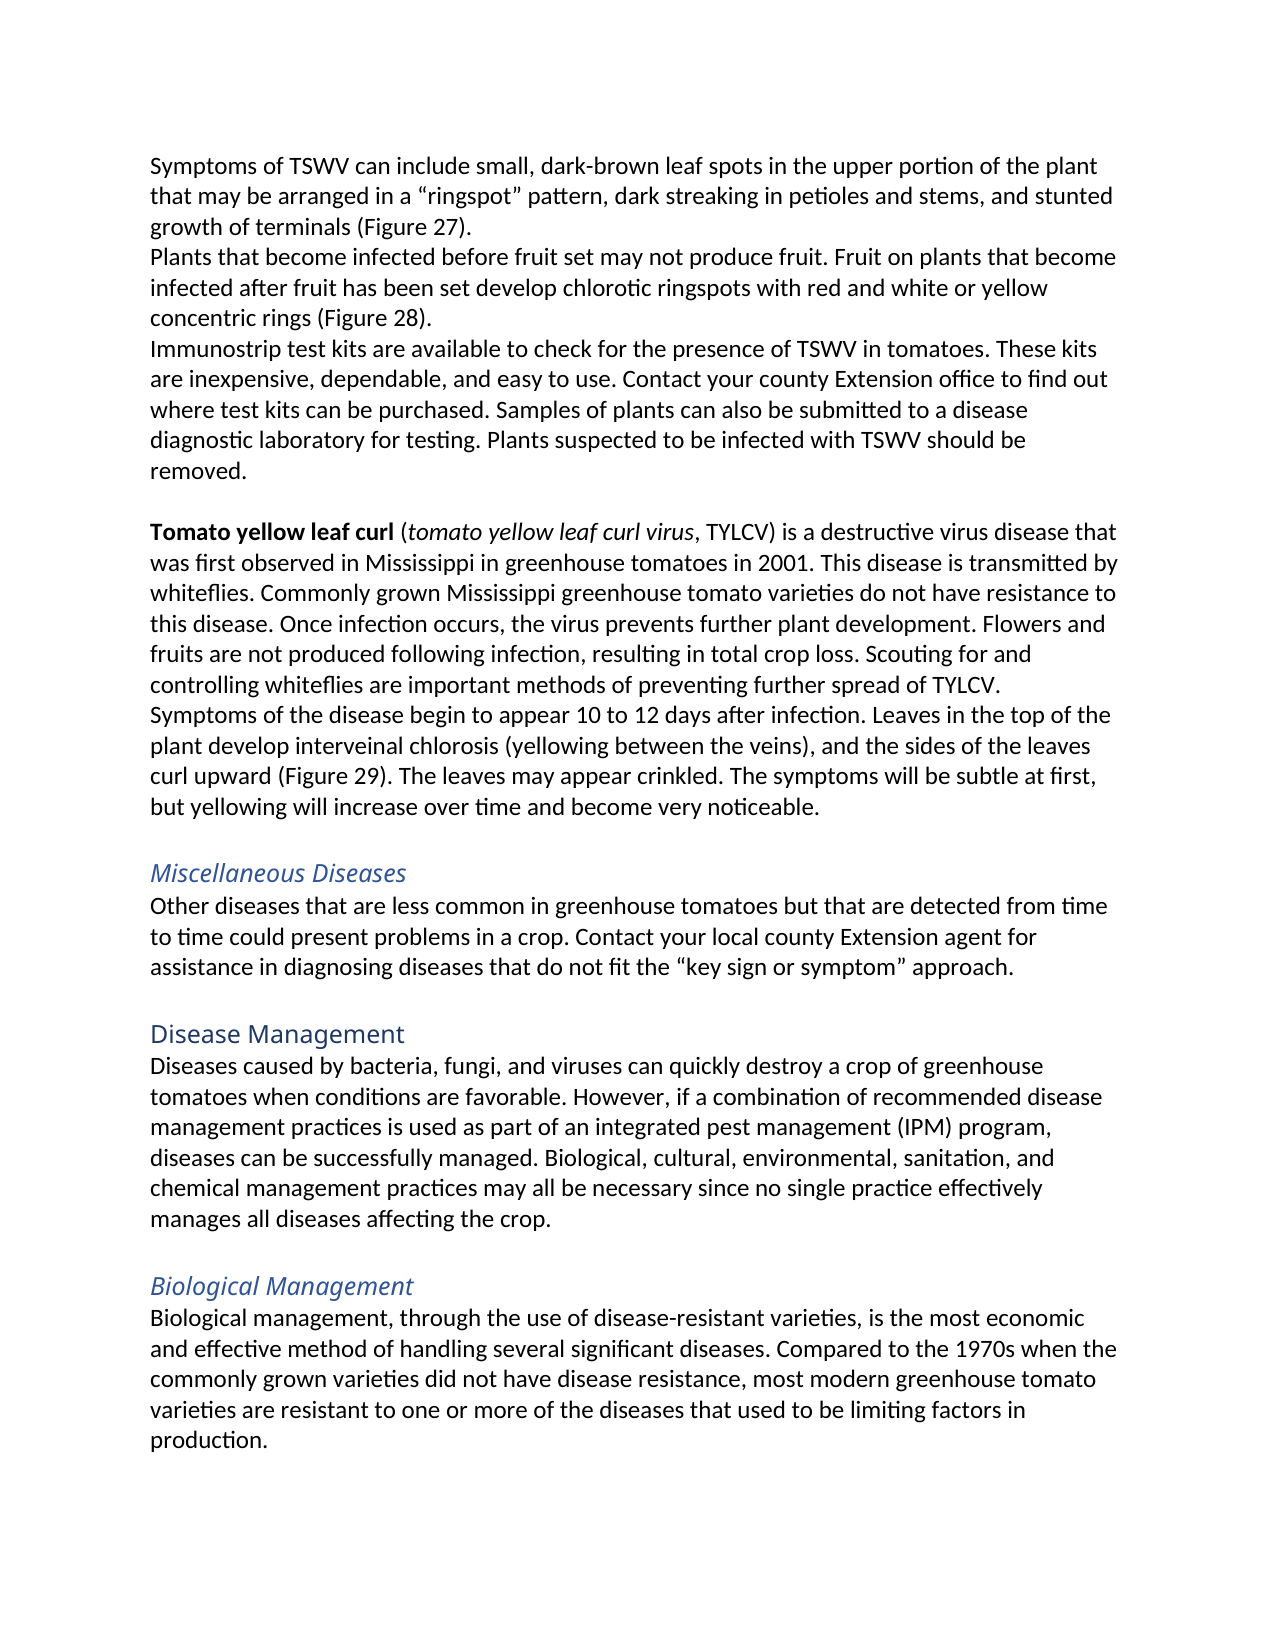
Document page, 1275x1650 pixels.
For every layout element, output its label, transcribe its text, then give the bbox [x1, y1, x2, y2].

text Other diseases that are less common in greenhouse tomatoes but that are detected from time to time could present problems in a crop. Contact your local county Extension agent for assistance in diagnosing diseases that do not fit the “key sign or symptom” approach. [150, 890, 1125, 982]
text Symptoms of the disease begin to appear 10 to 12 days after infection. Leaves in the top of the plant develop interveinal chlorosis (yellowing between the veins), and the sides of the leaves curl upward (Figure 29). The leaves may appear crinkled. The symptoms will be subtle at first, but yellowing will increase over time and become very noticeable. [150, 699, 1125, 821]
text Plants that become infected before fruit set may not produce fruit. Fruit on plants that become infected after fruit has been set develop chlorotic ringspots with red and white or yellow concentric rings (Figure 28). [150, 242, 1125, 333]
subtitle Miscellaneous Diseases [150, 856, 1125, 890]
text Biological management, through the use of disease-resistant varieties, is the most economic and effective method of handling several significant diseases. Compared to the 1970s when the commonly grown varieties did not have disease resistance, most modern greenhouse tomato varieties are resistant to one or more of the diseases that used to be limiting factors in production. [150, 1302, 1125, 1455]
text Tomato yellow leaf curl (tomato yellow leaf curl virus, TYLCV) is a destructive virus disease that was first observed in Mississippi in greenhouse tomatoes in 2001. This disease is transmitted by whiteflies. Commonly grown Mississippi greenhouse tomato varieties do not have resistance to this disease. Once infection occurs, the virus prevents further plant development. Flowers and fruits are not produced following infection, resulting in total crop loss. Scouting for and controlling whiteflies are important methods of preventing further spread of TYLCV. [150, 516, 1125, 699]
text Diseases caused by bacteria, fungi, and viruses can quickly destroy a crop of greenhouse tomatoes when conditions are favorable. However, if a combination of recommended disease management practices is used as part of an integrated pest management (IPM) program, diseases can be successfully managed. Biological, cultural, environmental, sanitation, and chemical management practices may all be necessary since no single practice effectively manages all diseases affecting the crop. [150, 1051, 1125, 1234]
subtitle Biological Management [150, 1268, 1125, 1302]
text Immunostrip test kits are available to check for the presence of TSWV in tomatoes. These kits are inexpensive, dependable, and easy to use. Contact your county Extension office to find out where test kits can be purchased. Samples of plants can also be submitted to a disease diagnostic laboratory for testing. Plants suspected to be infected with TSWV should be removed. [150, 333, 1125, 486]
text Symptoms of TSWV can include small, dark-brown leaf spots in the upper portion of the plant that may be arranged in a “ringspot” pattern, dark streaking in petioles and stems, and stunted growth of terminals (Figure 27). [150, 150, 1125, 242]
subtitle Disease Management [150, 1016, 1125, 1051]
